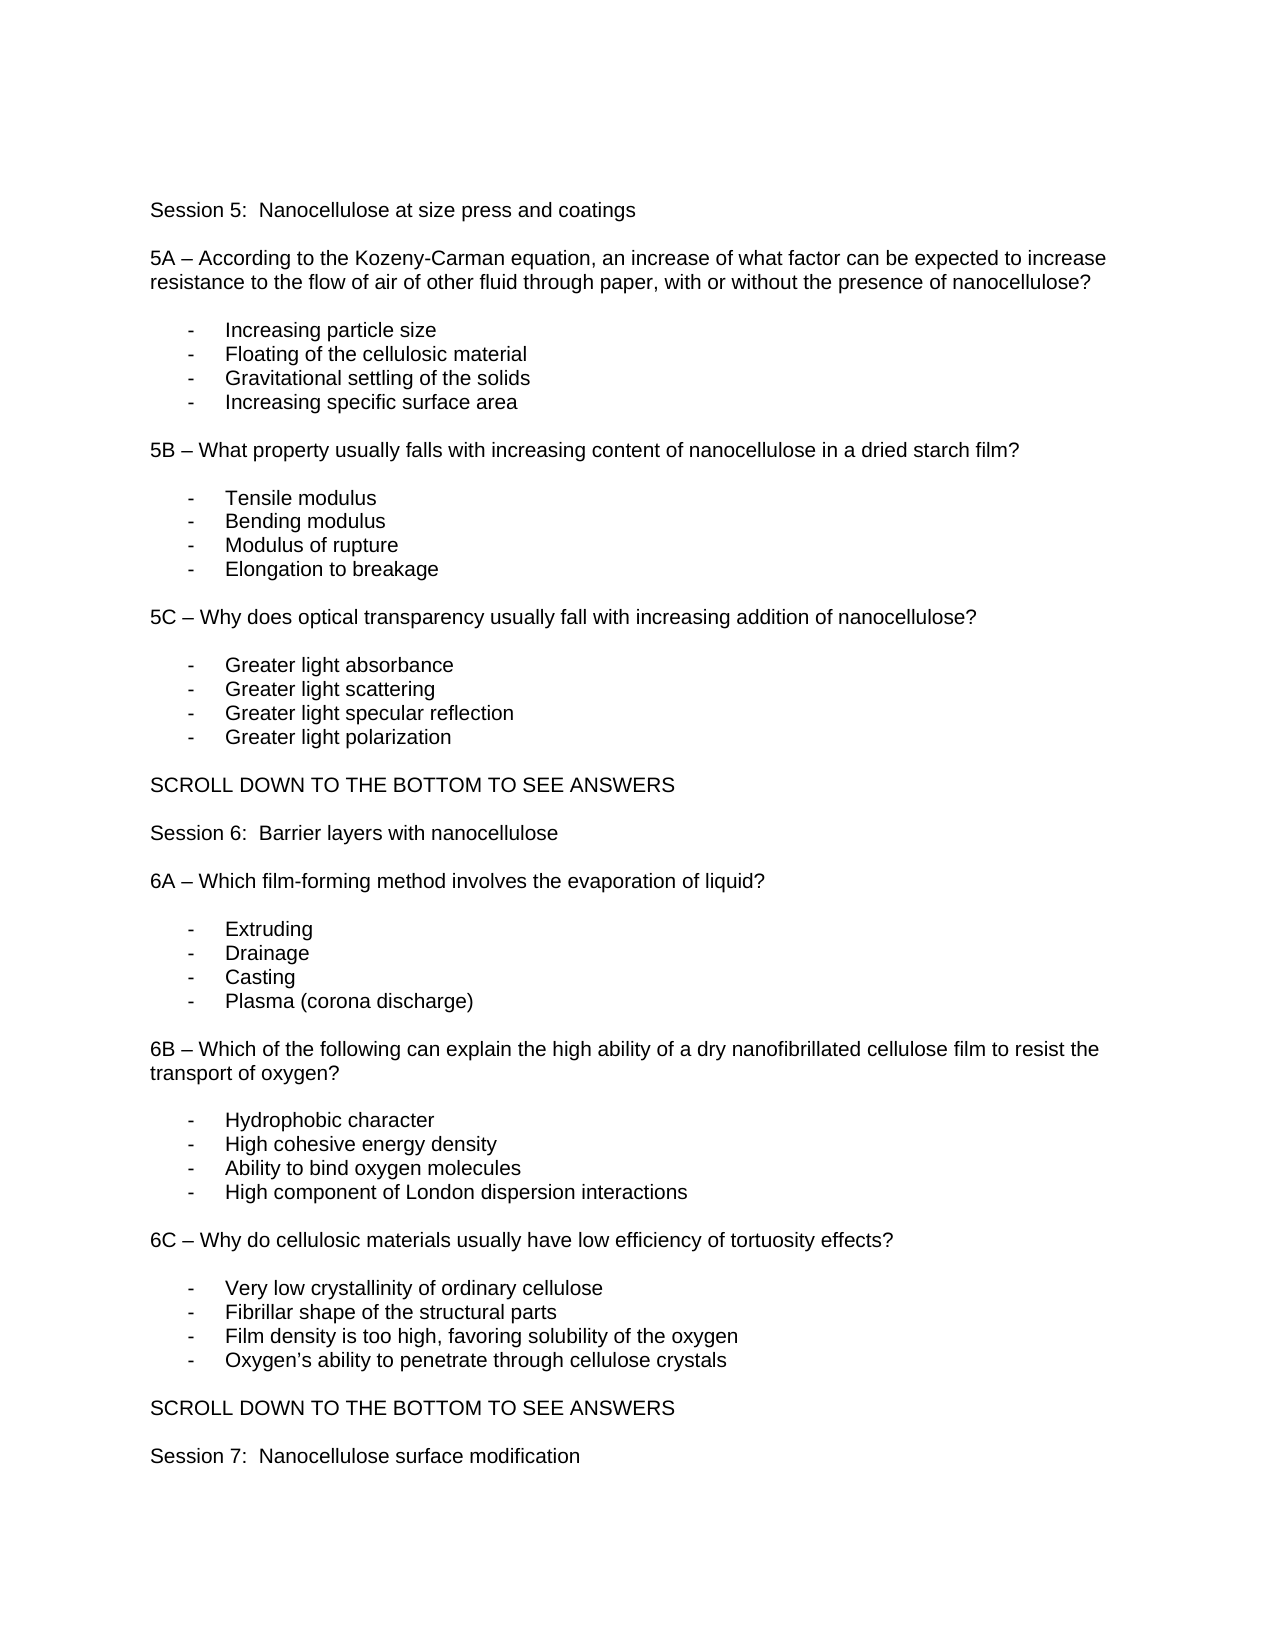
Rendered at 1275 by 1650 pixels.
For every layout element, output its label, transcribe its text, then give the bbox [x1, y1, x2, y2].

list Increasing particle size [187, 318, 1125, 342]
list Greater light polarization [187, 725, 1125, 749]
list Greater light absorbance [187, 653, 1125, 677]
list Greater light specular reflection [187, 701, 1125, 725]
list Tensile modulus [187, 485, 1125, 509]
list Greater light scattering [187, 677, 1125, 701]
list Elongation to breakage [187, 557, 1125, 581]
list Extruding [187, 917, 1125, 941]
list Plasma (corona discharge) [187, 988, 1125, 1012]
list Floating of the cellulosic material [187, 342, 1125, 366]
list Film density is too high, favoring solubility of the oxygen [187, 1324, 1125, 1348]
list Increasing specific surface area [187, 389, 1125, 413]
list Casting [187, 964, 1125, 988]
text 5A – According to the Kozeny-Carman equation, an increase of what factor can be expected to increase resistance to the flow of air of other fluid through paper, with or without the presence of nanocellulose? [150, 246, 1125, 294]
text 6B – Which of the following can explain the high ability of a dry nanofibrillated cellulose film to resist the transport of oxygen? [150, 1036, 1125, 1084]
list Hydrophobic character [187, 1108, 1125, 1132]
text Session 7: Nanocellulose surface modification [150, 1444, 1125, 1468]
text Session 6: Barrier layers with nanocellulose [150, 821, 1125, 845]
text SCROLL DOWN TO THE BOTTOM TO SEE ANSWERS [150, 1396, 1125, 1420]
text 5B – What property usually falls with increasing content of nanocellulose in a dried starch film? [150, 437, 1125, 461]
text Session 5: Nanocellulose at size press and coatings [150, 198, 1125, 222]
list Oxygen’s ability to penetrate through cellulose crystals [187, 1348, 1125, 1372]
text 5C – Why does optical transparency usually fall with increasing addition of nanocellulose? [150, 605, 1125, 629]
list Gravitational settling of the solids [187, 366, 1125, 389]
list High component of London dispersion interactions [187, 1180, 1125, 1204]
text 6A – Which film-forming method involves the evaporation of liquid? [150, 869, 1125, 893]
list Modulus of rupture [187, 533, 1125, 557]
list Ability to bind oxygen molecules [187, 1156, 1125, 1180]
list Fibrillar shape of the structural parts [187, 1300, 1125, 1324]
text 6C – Why do cellulosic materials usually have low efficiency of tortuosity effects? [150, 1228, 1125, 1252]
list Drainage [187, 941, 1125, 964]
list Bending modulus [187, 509, 1125, 533]
list High cohesive energy density [187, 1132, 1125, 1156]
text SCROLL DOWN TO THE BOTTOM TO SEE ANSWERS [150, 773, 1125, 797]
list Very low crystallinity of ordinary cellulose [187, 1276, 1125, 1300]
